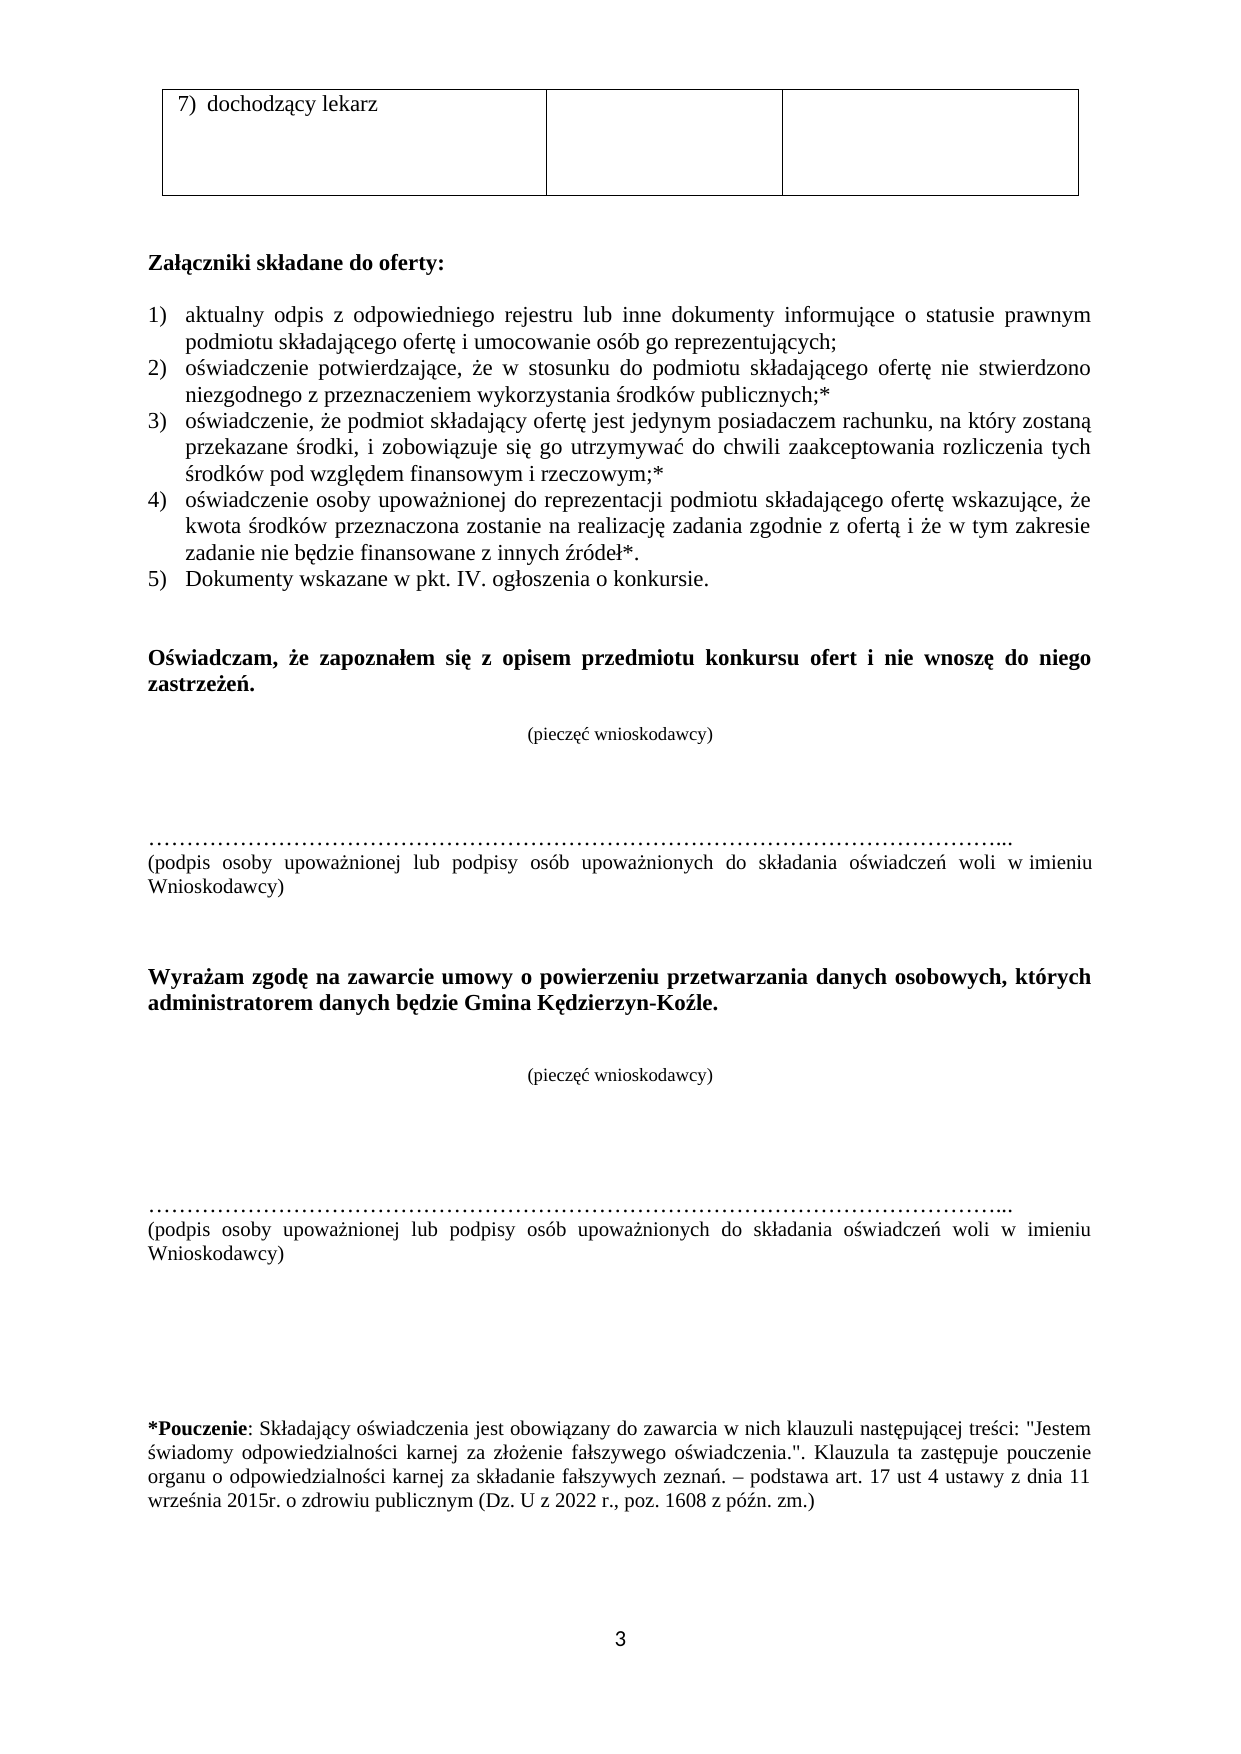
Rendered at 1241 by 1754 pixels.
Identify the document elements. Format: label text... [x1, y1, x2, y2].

text Oświadczam, że zapoznałem się z opisem przedmiotu konkursu ofert i nie wnoszę do niego zastrzeżeń. [148, 644, 1092, 697]
table_cell dochodzący lekarz [163, 90, 546, 195]
text (pieczęć wnioskodawcy) [148, 1064, 1092, 1085]
text Załączniki składane do oferty: [148, 249, 1092, 275]
table_cell [783, 90, 1078, 195]
text Wyrażam zgodę na zawarcie umowy o powierzeniu przetwarzania danych osobowych, których administratorem danych będzie Gmina Kędzierzyn-Koźle. [148, 963, 1092, 1016]
table_cell [547, 90, 782, 195]
text (podpis osoby upoważnionej lub podpisy osób upoważnionych do składania oświadczeń woli w imieniu Wnioskodawcy) [148, 850, 1092, 898]
text (pieczęć wnioskodawcy) [148, 723, 1092, 745]
list oświadczenie potwierdzające, że w stosunku do podmiotu składającego ofertę nie stwierdzono niezgodnego z przeznaczeniem wykorzystania środków publicznych;* [148, 354, 1092, 407]
text *Pouczenie: Składający oświadczenia jest obowiązany do zawarcia w nich klauzuli następującej treści: "Jestem świadomy odpowiedzialności karnej za złożenie fałszywego oświadczenia.". Klauzula ta zastępuje pouczenie organu o odpowiedzialności karnej za składanie fałszywych zeznań. – podstawa art. 17 ust 4 ustawy z dnia 11 września 2015r. o zdrowiu publicznym (Dz. U z 2022 r., poz. 1608 z późn. zm.) [148, 1416, 1092, 1512]
list oświadczenie osoby upoważnionej do reprezentacji podmiotu składającego ofertę wskazujące, że kwota środków przeznaczona zostanie na realizację zadania zgodnie z ofertą i że w tym zakresie zadanie nie będzie finansowane z innych źródeł*. [148, 486, 1092, 565]
list aktualny odpis z odpowiedniego rejestru lub inne dokumenty informujące o statusie prawnym podmiotu składającego ofertę i umocowanie osób go reprezentujących; [148, 302, 1092, 354]
list Dokumenty wskazane w pkt. IV. ogłoszenia o konkursie. [148, 565, 1092, 591]
list oświadczenie, że podmiot składający ofertę jest jedynym posiadaczem rachunku, na który zostaną przekazane środki, i zobowiązuje się go utrzymywać do chwili zaakceptowania rozliczenia tych środków pod względem finansowym i rzeczowym;* [148, 407, 1092, 486]
text (podpis osoby upoważnionej lub podpisy osób upoważnionych do składania oświadczeń woli w imieniu Wnioskodawcy) [148, 1217, 1092, 1265]
text …………………………………………………………………………………………………... [148, 824, 1092, 850]
text …………………………………………………………………………………………………... [148, 1191, 1092, 1217]
